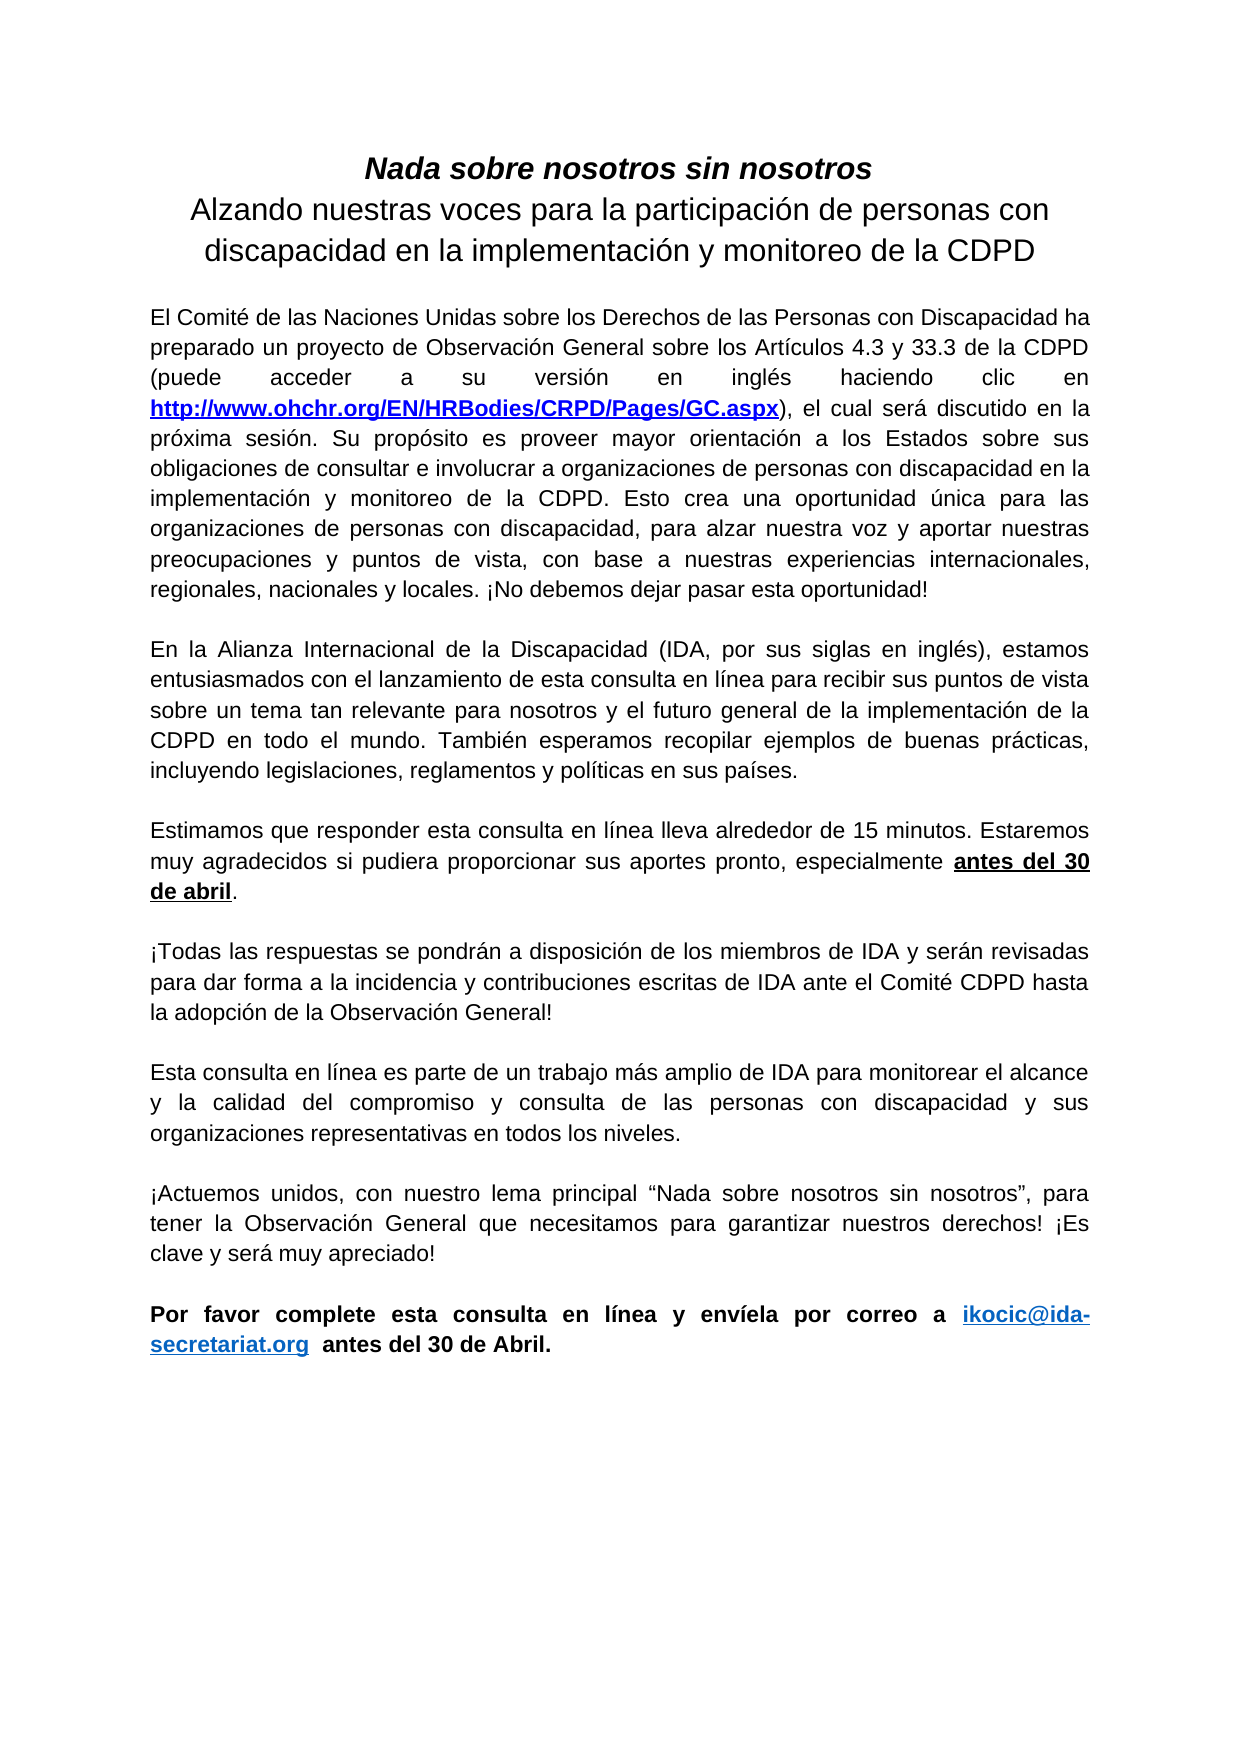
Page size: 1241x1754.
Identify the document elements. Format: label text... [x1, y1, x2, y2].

text ¡Actuemos unidos, con nuestro lema principal “Nada sobre nosotros sin nosotros”, para tener la Observación General que necesitamos para garantizar nuestros derechos! ¡Es clave y será muy apreciado! [150, 1180, 1090, 1267]
text Por favor complete esta consulta en línea y envíela por correo a ikocic@ida-secretariat.org antes del 30 de Abril. [150, 1301, 1090, 1357]
text Esta consulta en línea es parte de un trabajo más amplio de IDA para monitorear el alcance y la calidad del compromiso y consulta de las personas con discapacidad y sus organizaciones representativas en todos los niveles. [150, 1059, 1090, 1146]
text En la Alianza Internacional de la Discapacidad (IDA, por sus siglas en inglés), estamos entusiasmados con el lanzamiento de esta consulta en línea para recibir sus puntos de vista sobre un tema tan relevante para nosotros y el futuro general de la implementación de la CDPD en todo el mundo. También esperamos recopilar ejemplos de buenas prácticas, incluyendo legislaciones, reglamentos y políticas en sus países. [150, 636, 1090, 783]
text El Comité de las Naciones Unidas sobre los Derechos de las Personas con Discapacidad ha preparado un proyecto de Observación General sobre los Artículos 4.3 y 33.3 de la CDPD (puede acceder a su versión en inglés haciendo clic en http://www.ohchr.org/EN/HRBodies/CRPD/Pages/GC.aspx), el cual será discutido en la próxima sesión. Su propósito es proveer mayor orientación a los Estados sobre sus obligaciones de consultar e involucrar a organizaciones de personas con discapacidad en la implementación y monitoreo de la CDPD. Esto crea una oportunidad única para las organizaciones de personas con discapacidad, para alzar nuestra voz y aportar nuestras preocupaciones y puntos de vista, con base a nuestras experiencias internacionales, regionales, nacionales y locales. ¡No debemos dejar pasar esta oportunidad! [150, 304, 1090, 602]
text Estimamos que responder esta consulta en línea lleva alrededor de 15 minutos. Estaremos muy agradecidos si pudiera proporcionar sus aportes pronto, especialmente antes del 30 de abril. [150, 817, 1090, 904]
text Nada sobre nosotros sin nosotros [150, 150, 1090, 186]
text ¡Todas las respuestas se pondrán a disposición de los miembros de IDA y serán revisadas para dar forma a la incidencia y contribuciones escritas de IDA ante el Comité CDPD hasta la adopción de la Observación General! [150, 938, 1090, 1025]
text Alzando nuestras voces para la participación de personas con discapacidad en la implementación y monitoreo de la CDPD [150, 191, 1090, 268]
